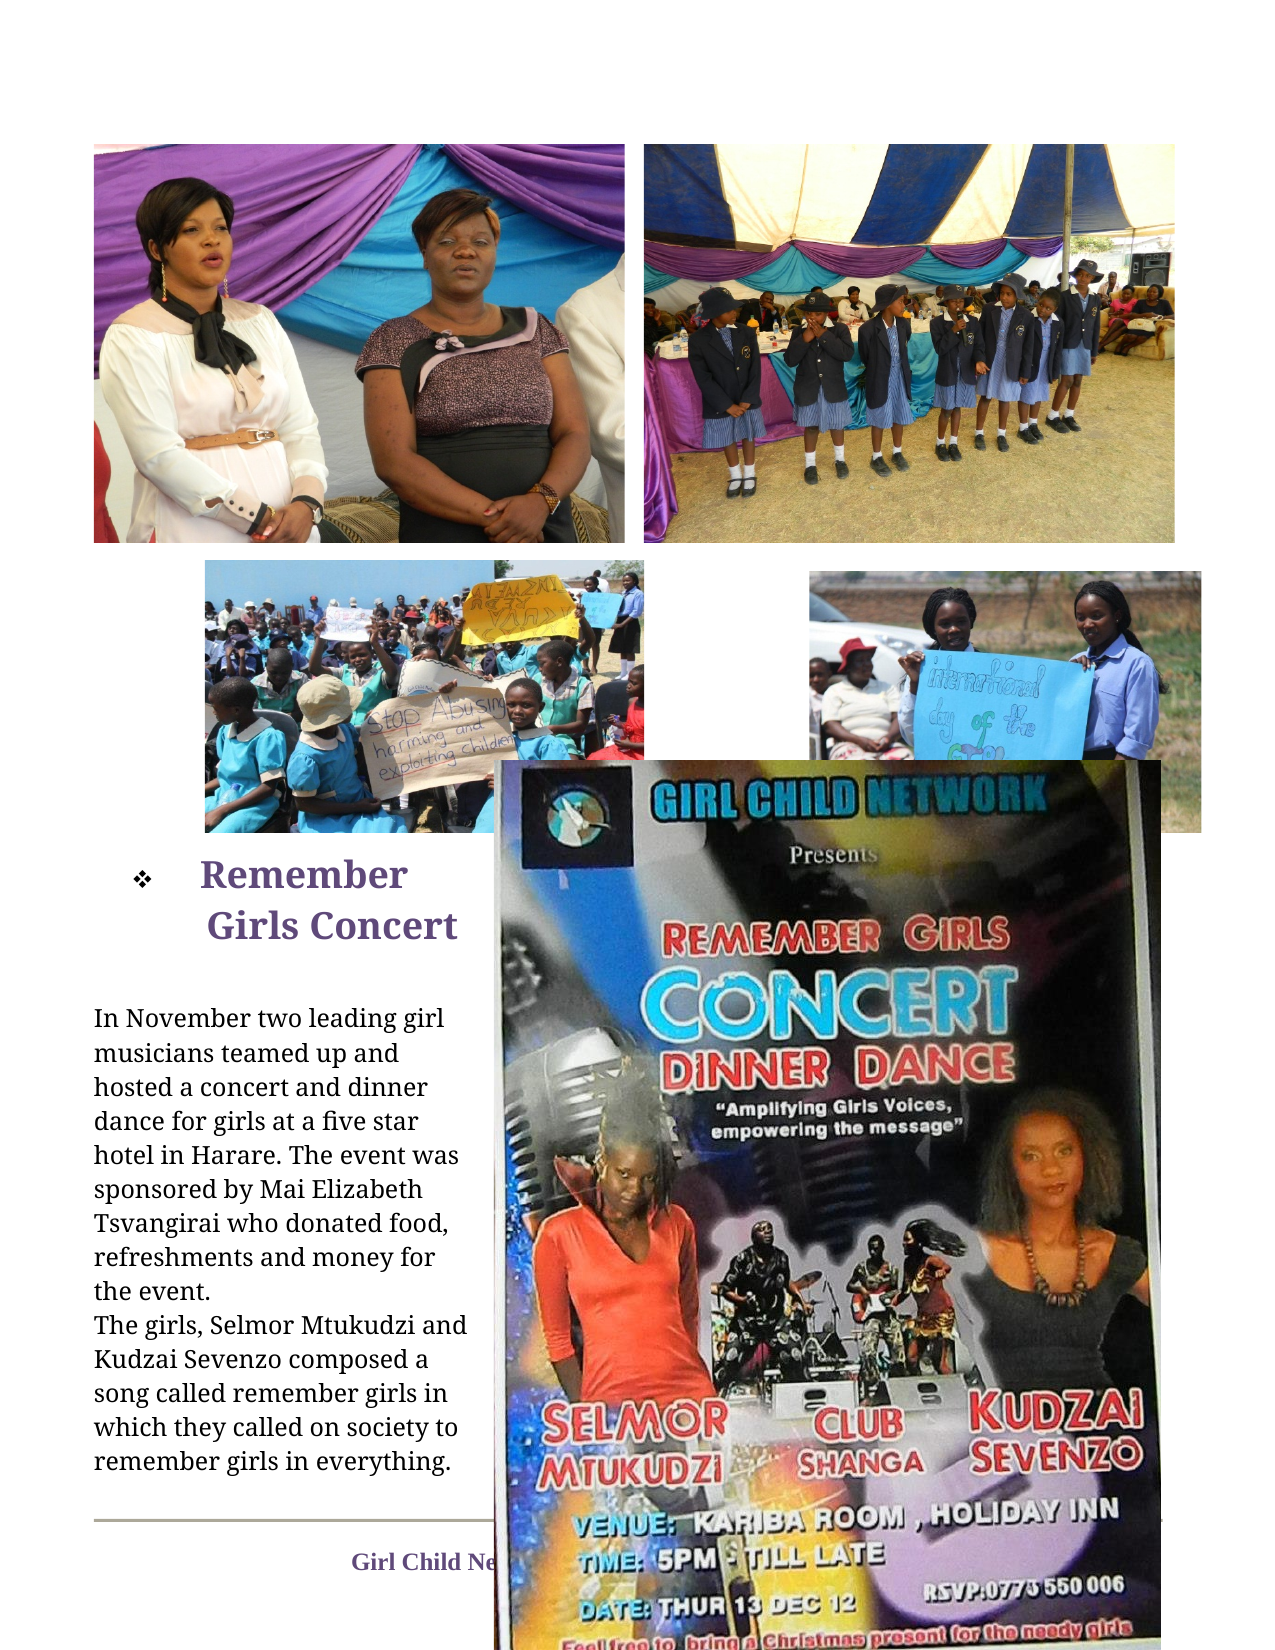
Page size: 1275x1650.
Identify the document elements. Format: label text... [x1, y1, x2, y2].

text In November two leading girl musicians teamed up and hosted a concert and dinner dance for girls at a five star hotel in Harare. The event was sponsored by Mai Elizabeth Tsvangirai who donated food, refreshments and money for the event. [94, 1001, 493, 1308]
picture [93, 144, 625, 543]
picture [643, 144, 1175, 543]
list Remember Girls Concert [131, 848, 493, 950]
picture [204, 560, 1202, 1650]
